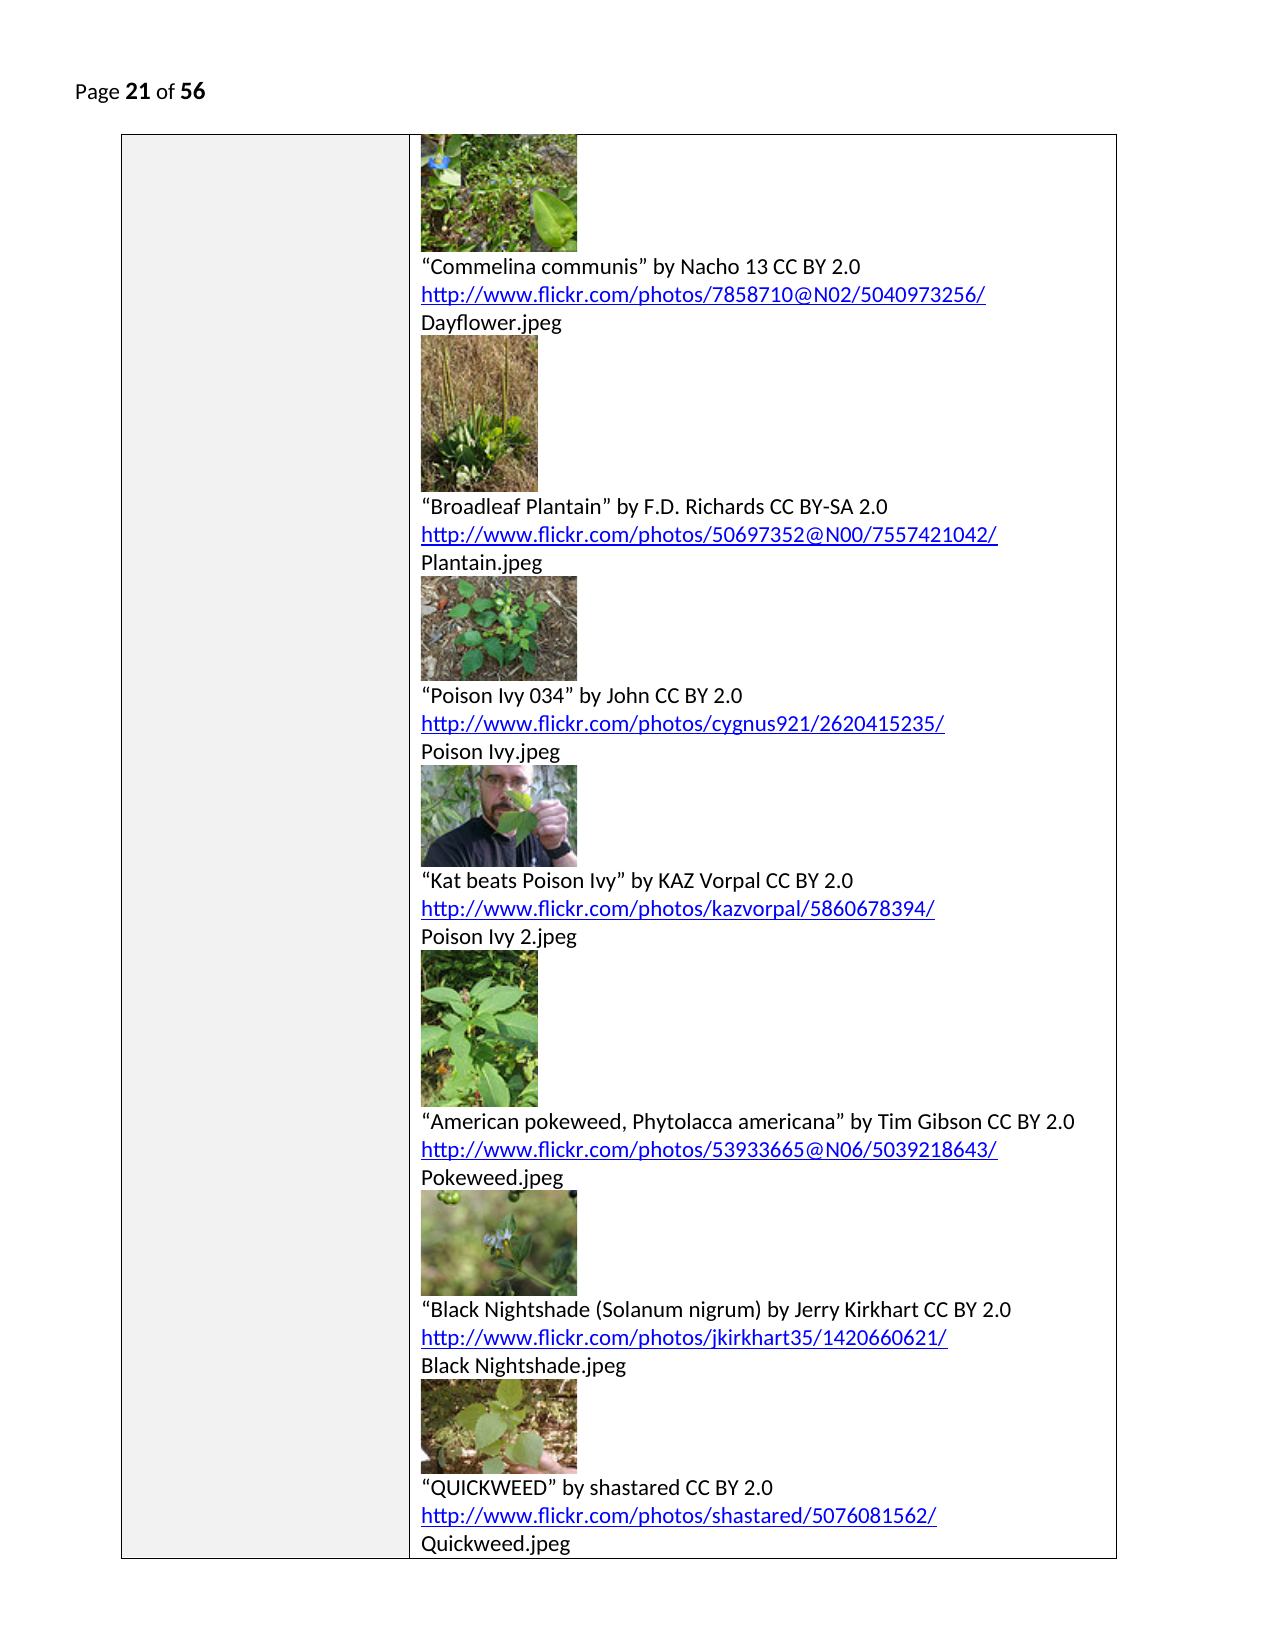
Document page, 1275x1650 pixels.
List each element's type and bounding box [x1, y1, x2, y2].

picture [420, 1190, 578, 1296]
picture [420, 950, 538, 1107]
table_cell [122, 135, 409, 1557]
picture [420, 1379, 578, 1474]
picture [420, 576, 578, 681]
picture [420, 134, 578, 252]
table_cell [410, 135, 1116, 1557]
picture [420, 335, 538, 492]
picture [420, 765, 578, 867]
